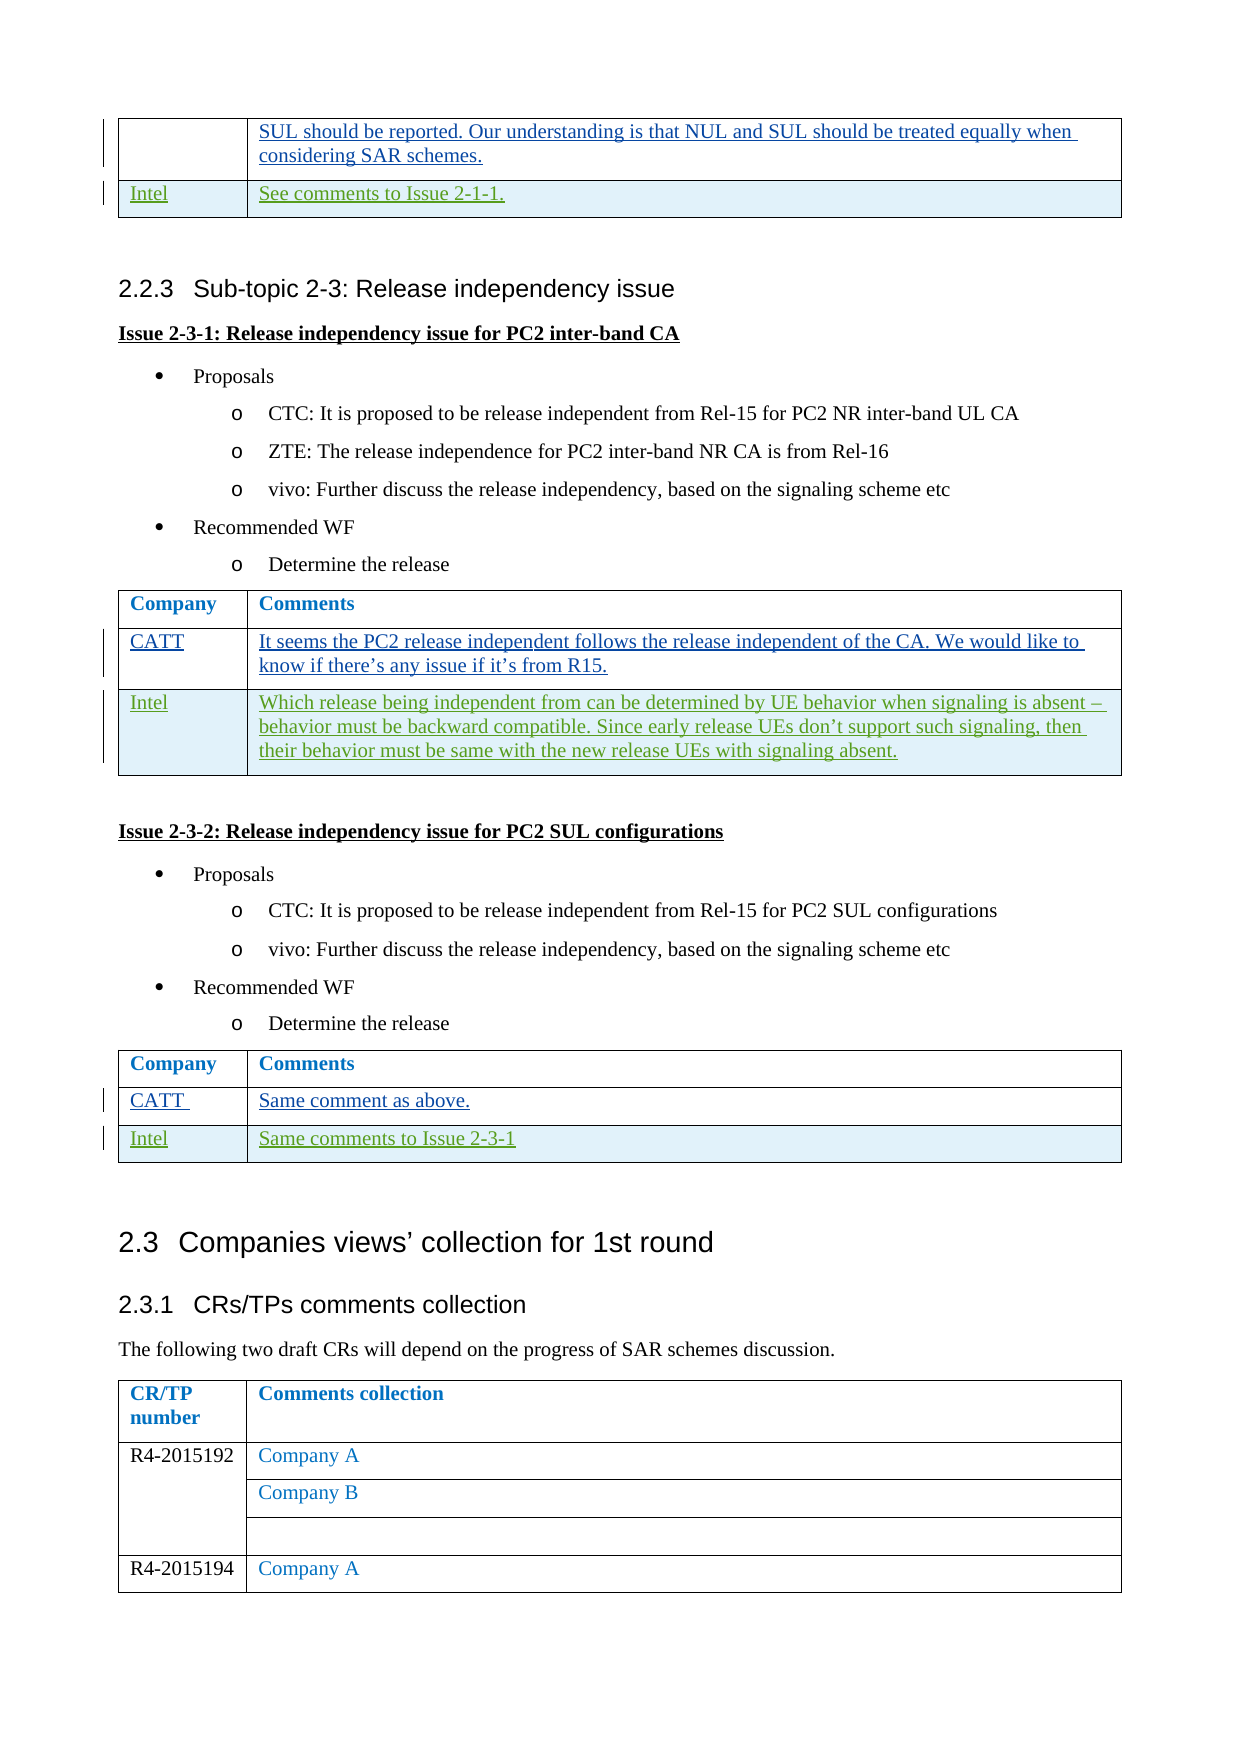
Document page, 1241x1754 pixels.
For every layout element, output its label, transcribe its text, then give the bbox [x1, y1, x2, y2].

table_cell [119, 629, 247, 689]
table_header CR/TP number [119, 1381, 246, 1442]
subtitle CRs/TPs comments collection [118, 1290, 1122, 1318]
table_header Company [119, 1051, 247, 1087]
table_header Comments [248, 1051, 1121, 1087]
table_cell [119, 119, 247, 180]
text Issue 2-3-2: Release independency issue for PC2 SUL configurations [118, 819, 1122, 843]
subtitle Companies views’ collection for 1st round [118, 1225, 1122, 1258]
list Recommended WF [156, 975, 1122, 999]
table_cell R4-2015192 [119, 1443, 246, 1554]
list Proposals [156, 862, 1122, 886]
table_cell [248, 1088, 1121, 1125]
list ZTE: The release independence for PC2 inter-band NR CA is from Rel-16 [231, 439, 1122, 464]
text Issue 2-3-1: Release independency issue for PC2 inter-band CA [118, 321, 1122, 345]
table_cell [119, 1088, 247, 1125]
table_cell [248, 629, 1121, 689]
table_cell [248, 119, 1121, 180]
subtitle Sub-topic 2-3: Release independency issue [118, 274, 1122, 302]
list CTC: It is proposed to be release independent from Rel-15 for PC2 NR inter-band UL CA [231, 401, 1122, 426]
list Determine the release [231, 552, 1122, 577]
table_header Company [119, 591, 247, 628]
table_cell R4-2015194 [119, 1556, 246, 1592]
table_header Comments collection [247, 1381, 1121, 1442]
text The following two draft CRs will depend on the progress of SAR schemes discussion. [118, 1337, 1122, 1361]
list Determine the release [231, 1011, 1122, 1037]
table_header Comments [248, 591, 1121, 628]
list vivo: Further discuss the release independency, based on the signaling scheme etc [231, 936, 1122, 962]
list Recommended WF [156, 515, 1122, 539]
table_cell Company A [247, 1443, 1121, 1479]
list CTC: It is proposed to be release independent from Rel-15 for PC2 SUL configurations [231, 898, 1122, 924]
table_cell Company B [247, 1480, 1121, 1517]
list vivo: Further discuss the release independency, based on the signaling scheme etc [231, 477, 1122, 503]
table_cell Company A [247, 1556, 1121, 1592]
table_cell [247, 1518, 1121, 1554]
list Proposals [156, 364, 1122, 388]
